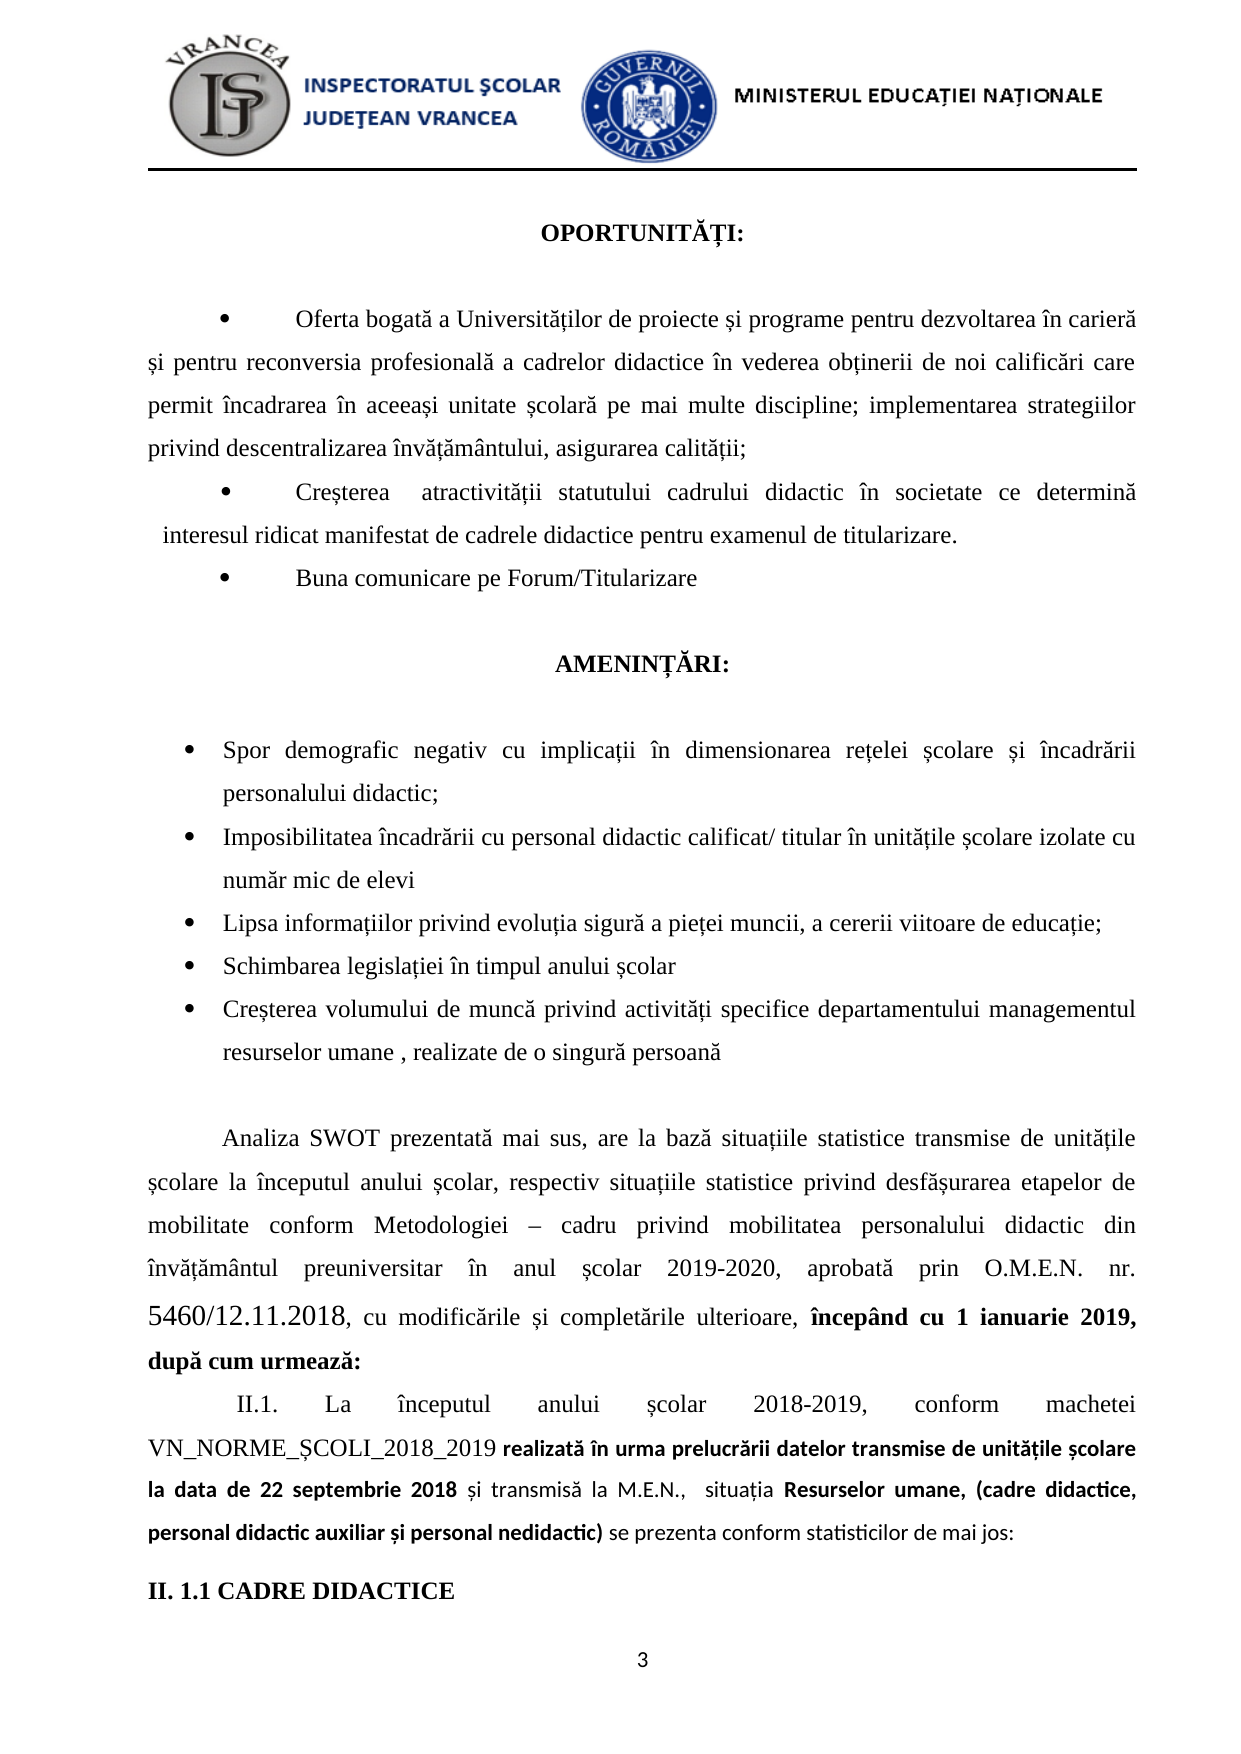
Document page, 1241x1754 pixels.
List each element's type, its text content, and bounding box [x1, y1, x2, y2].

text II.1. La începutul anului școlar 2018-2019, conform machetei VN_NORME_ȘCOLI_2018_2019 realizată în urma prelucrării datelor transmise de unitățile școlare la data de 22 septembrie 2018 și transmisă la M.E.N., situația Resurselor umane, (cadre didactice, personal didactic auxiliar și personal nedidactic) se prezenta conform statisticilor de mai jos: [148, 1389, 1137, 1546]
list OPORTUNITĂȚI: [148, 218, 1137, 247]
text II. 1.1 CADRE DIDACTICE [148, 1576, 1137, 1605]
list Buna comunicare pe Forum/Titularizare [148, 563, 1137, 592]
list Imposibilitatea încadrării cu personal didactic calificat/ titular în unitățile școlare izolate cu număr mic de elevi [185, 822, 1137, 893]
list Lipsa informațiilor privind evoluția sigură a pieței muncii, a cererii viitoare de educație; [185, 908, 1137, 937]
text Analiza SWOT prezentată mai sus, are la bază situațiile statistice transmise de unitățile școlare la începutul anului școlar, respectiv situațiile statistice privind desfășurarea etapelor de mobilitate conform Metodologiei – cadru privind mobilitatea personalului didactic din învățământul preuniversitar în anul școlar 2019-2020, aprobată prin O.M.E.N. nr. 5460/12.11.2018, cu modificările și completările ulterioare, începând cu 1 ianuarie 2019, după cum urmează: [148, 1123, 1137, 1375]
list Creșterea volumului de muncă privind activități specifice departamentului managementul resurselor umane , realizate de o singură persoană [185, 994, 1137, 1066]
list Schimbarea legislației în timpul anului școlar [185, 951, 1137, 980]
list Spor demografic negativ cu implicații în dimensionarea rețelei școlare și încadrării personalului didactic; [185, 735, 1137, 807]
list Oferta bogată a Universităților de proiecte și programe pentru dezvoltarea în carieră și pentru reconversia profesională a cadrelor didactice în vederea obținerii de noi calificări care permit încadrarea în aceeași unitate școlară pe mai multe discipline; implementarea strategiilor privind descentralizarea învățământului, asigurarea calității; [148, 304, 1137, 462]
list Creșterea atractivității statutului cadrului didactic în societate ce determină interesul ridicat manifestat de cadrele didactice pentru examenul de titularizare. [162, 477, 1137, 548]
list AMENINȚĂRI: [148, 649, 1137, 678]
picture [147, 29, 1128, 166]
